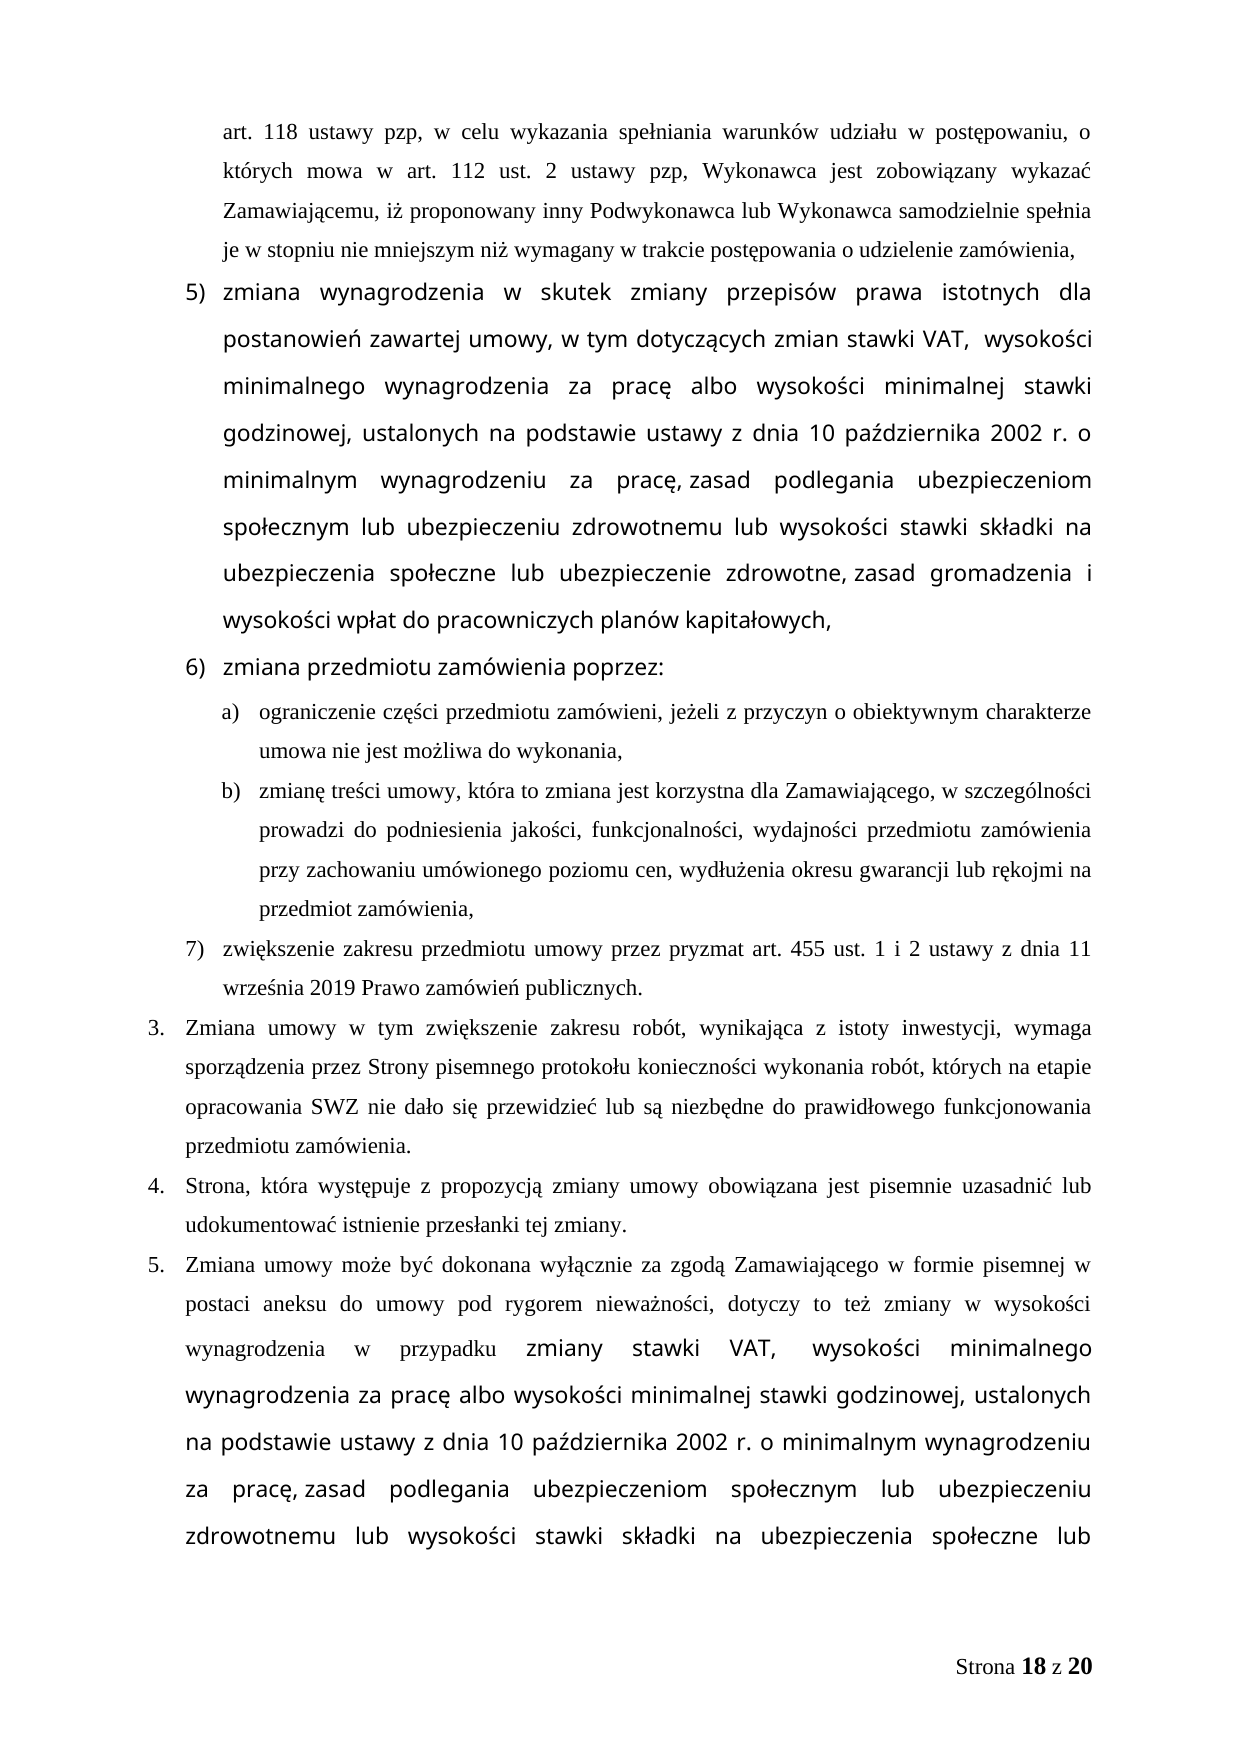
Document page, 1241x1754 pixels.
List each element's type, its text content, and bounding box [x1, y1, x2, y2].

list zmiana wynagrodzenia w skutek zmiany przepisów prawa istotnych dla postanowień zawartej umowy, w tym dotyczących zmian stawki VAT, wysokości minimalnego wynagrodzenia za pracę albo wysokości minimalnej stawki godzinowej, ustalonych na podstawie ustawy z dnia 10 października 2002 r. o minimalnym wynagrodzeniu za pracę, zasad podlegania ubezpieczeniom społecznym lub ubezpieczeniu zdrowotnemu lub wysokości stawki składki na ubezpieczenia społeczne lub ubezpieczenie zdrowotne, zasad gromadzenia i wysokości wpłat do pracowniczych planów kapitałowych, [185, 276, 1093, 635]
list Zmiana umowy w tym zwiększenie zakresu robót, wynikająca z istoty inwestycji, wymaga sporządzenia przez Strony pisemnego protokołu konieczności wykonania robót, których na etapie opracowania SWZ nie dało się przewidzieć lub są niezbędne do prawidłowego funkcjonowania przedmiotu zamówienia. [148, 1014, 1093, 1158]
list Strona, która występuje z propozycją zmiany umowy obowiązana jest pisemnie uzasadnić lub udokumentować istnienie przesłanki tej zmiany. [148, 1172, 1093, 1237]
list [148, 1251, 1093, 1551]
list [185, 118, 1093, 263]
list zmiana przedmiotu zamówienia poprzez: [185, 651, 1093, 682]
list zmianę treści umowy, która to zmiana jest korzystna dla Zamawiającego, w szczególności prowadzi do podniesienia jakości, funkcjonalności, wydajności przedmiotu zamówienia przy zachowaniu umówionego poziomu cen, wydłużenia okresu gwarancji lub rękojmi na przedmiot zamówienia, [221, 777, 1093, 922]
list zwiększenie zakresu przedmiotu umowy przez pryzmat art. 455 ust. 1 i 2 ustawy z dnia 11 września 2019 Prawo zamówień publicznych. [185, 935, 1093, 1001]
list ograniczenie części przedmiotu zamówieni, jeżeli z przyczyn o obiektywnym charakterze umowa nie jest możliwa do wykonania, [221, 698, 1093, 764]
